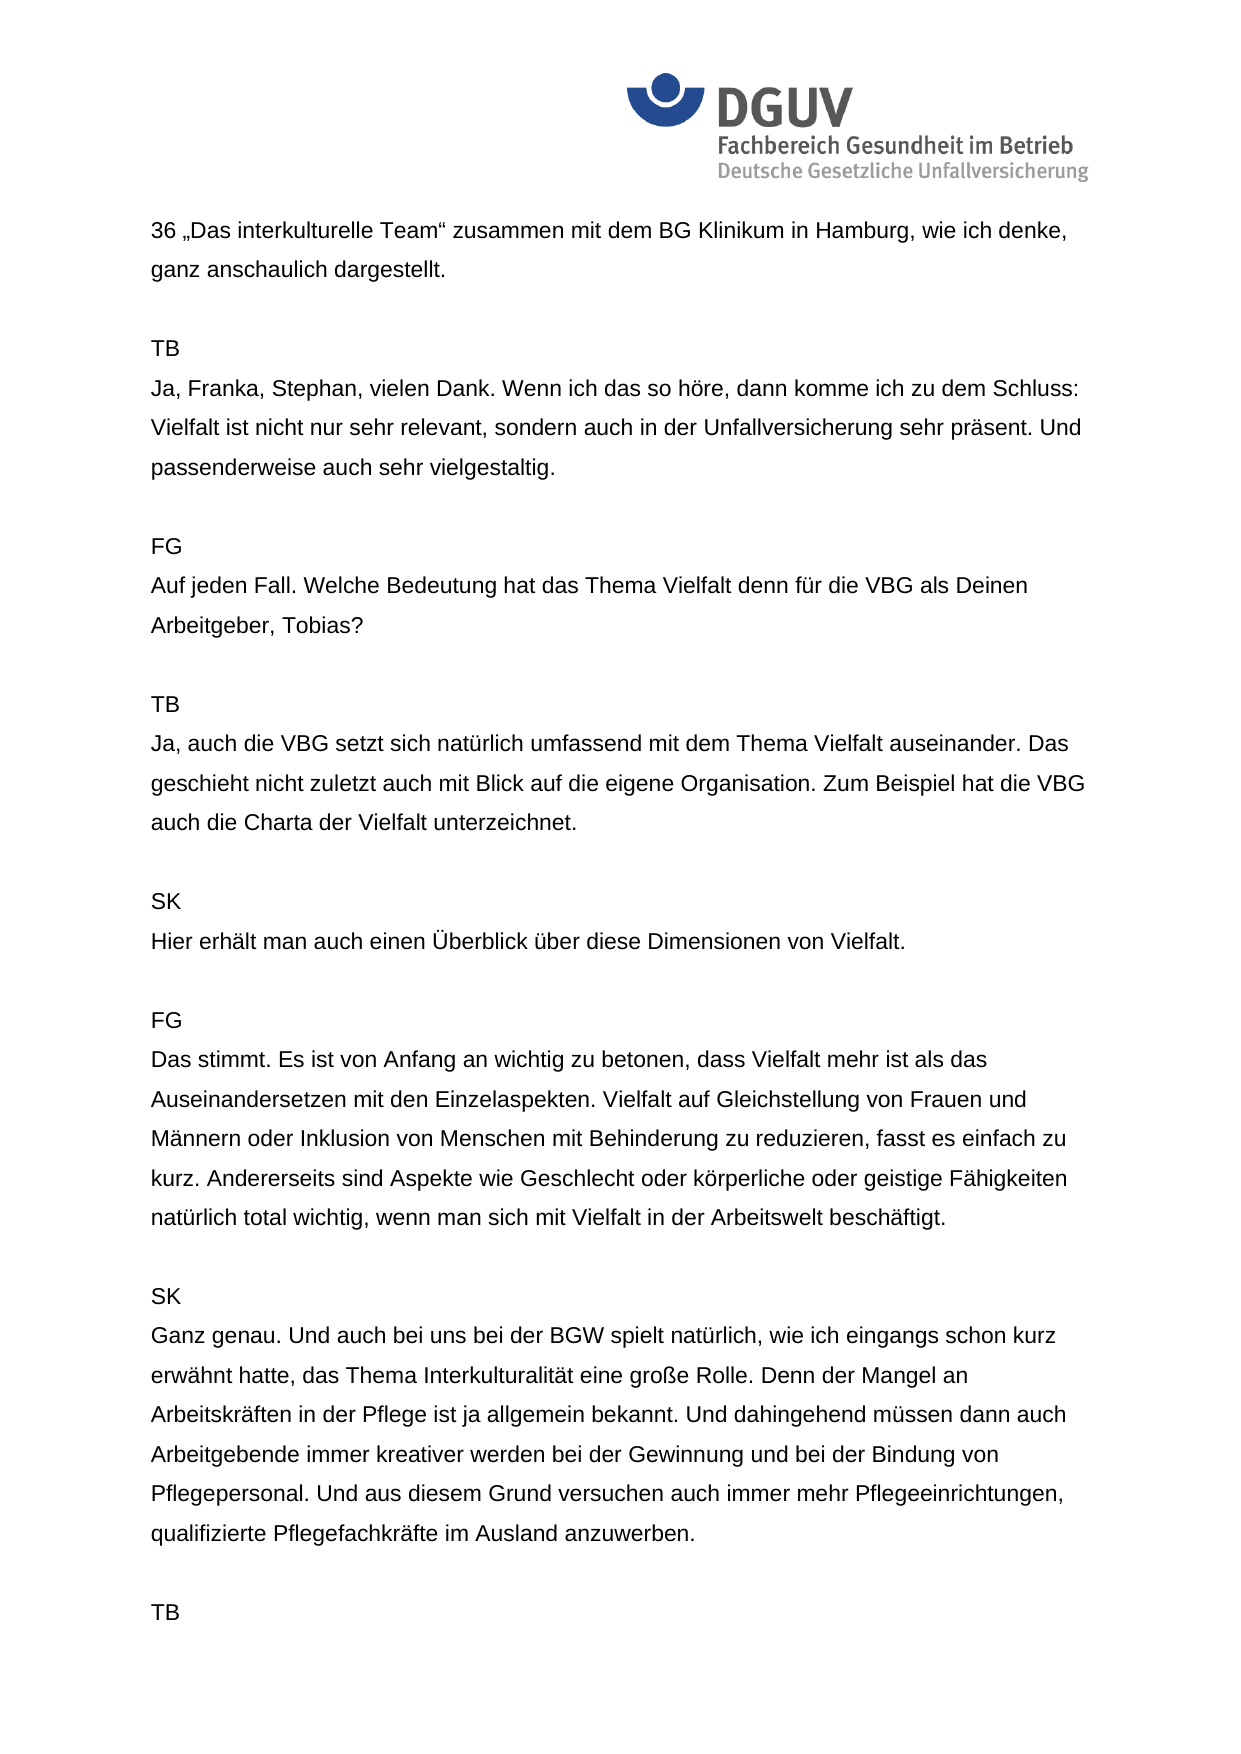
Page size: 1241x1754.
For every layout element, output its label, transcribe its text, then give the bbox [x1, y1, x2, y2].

text FG [151, 1007, 1093, 1033]
picture [616, 73, 1089, 217]
text Das stimmt. Es ist von Anfang an wichtig zu betonen, dass Vielfalt mehr ist als das Auseinandersetzen mit den Einzelaspekten. Vielfalt auf Gleichstellung von Frauen und Männern oder Inklusion von Menschen mit Behinderung zu reduzieren, fasst es einfach zu kurz. Andererseits sind Aspekte wie Geschlecht oder körperliche oder geistige Fähigkeiten natürlich total wichtig, wenn man sich mit Vielfalt in der Arbeitswelt beschäftigt. [151, 1046, 1093, 1230]
text SK [151, 888, 1093, 914]
text FG [151, 533, 1093, 559]
text Auf jeden Fall. Welche Bedeutung hat das Thema Vielfalt denn für die VBG als Deinen Arbeitgeber, Tobias? [151, 572, 1093, 638]
text TB [151, 335, 1093, 362]
text Ja, Franka, Stephan, vielen Dank. Wenn ich das so höre, dann komme ich zu dem Schluss: Vielfalt ist nicht nur sehr relevant, sondern auch in der Unfallversicherung sehr präsent. Und passenderweise auch sehr vielgestaltig. [151, 375, 1093, 480]
text Ja, auch die VBG setzt sich natürlich umfassend mit dem Thema Vielfalt auseinander. Das geschieht nicht zuletzt auch mit Blick auf die eigene Organisation. Zum Beispiel hat die VBG auch die Charta der Vielfalt unterzeichnet. [151, 730, 1093, 836]
text SK [151, 1283, 1093, 1309]
text Ganz genau. Und auch bei uns bei der BGW spielt natürlich, wie ich eingangs schon kurz erwähnt hatte, das Thema Interkulturalität eine große Rolle. Denn der Mangel an Arbeitskräften in der Pflege ist ja allgemein bekannt. Und dahingehend müssen dann auch Arbeitgebende immer kreativer werden bei der Gewinnung und bei der Bindung von Pflegepersonal. Und aus diesem Grund versuchen auch immer mehr Pflegeeinrichtungen, qualifizierte Pflegefachkräfte im Ausland anzuwerben. [151, 1322, 1093, 1546]
text TB [151, 1599, 1093, 1625]
text TB [151, 691, 1093, 717]
text Hier erhält man auch einen Überblick über diese Dimensionen von Vielfalt. [151, 928, 1093, 954]
